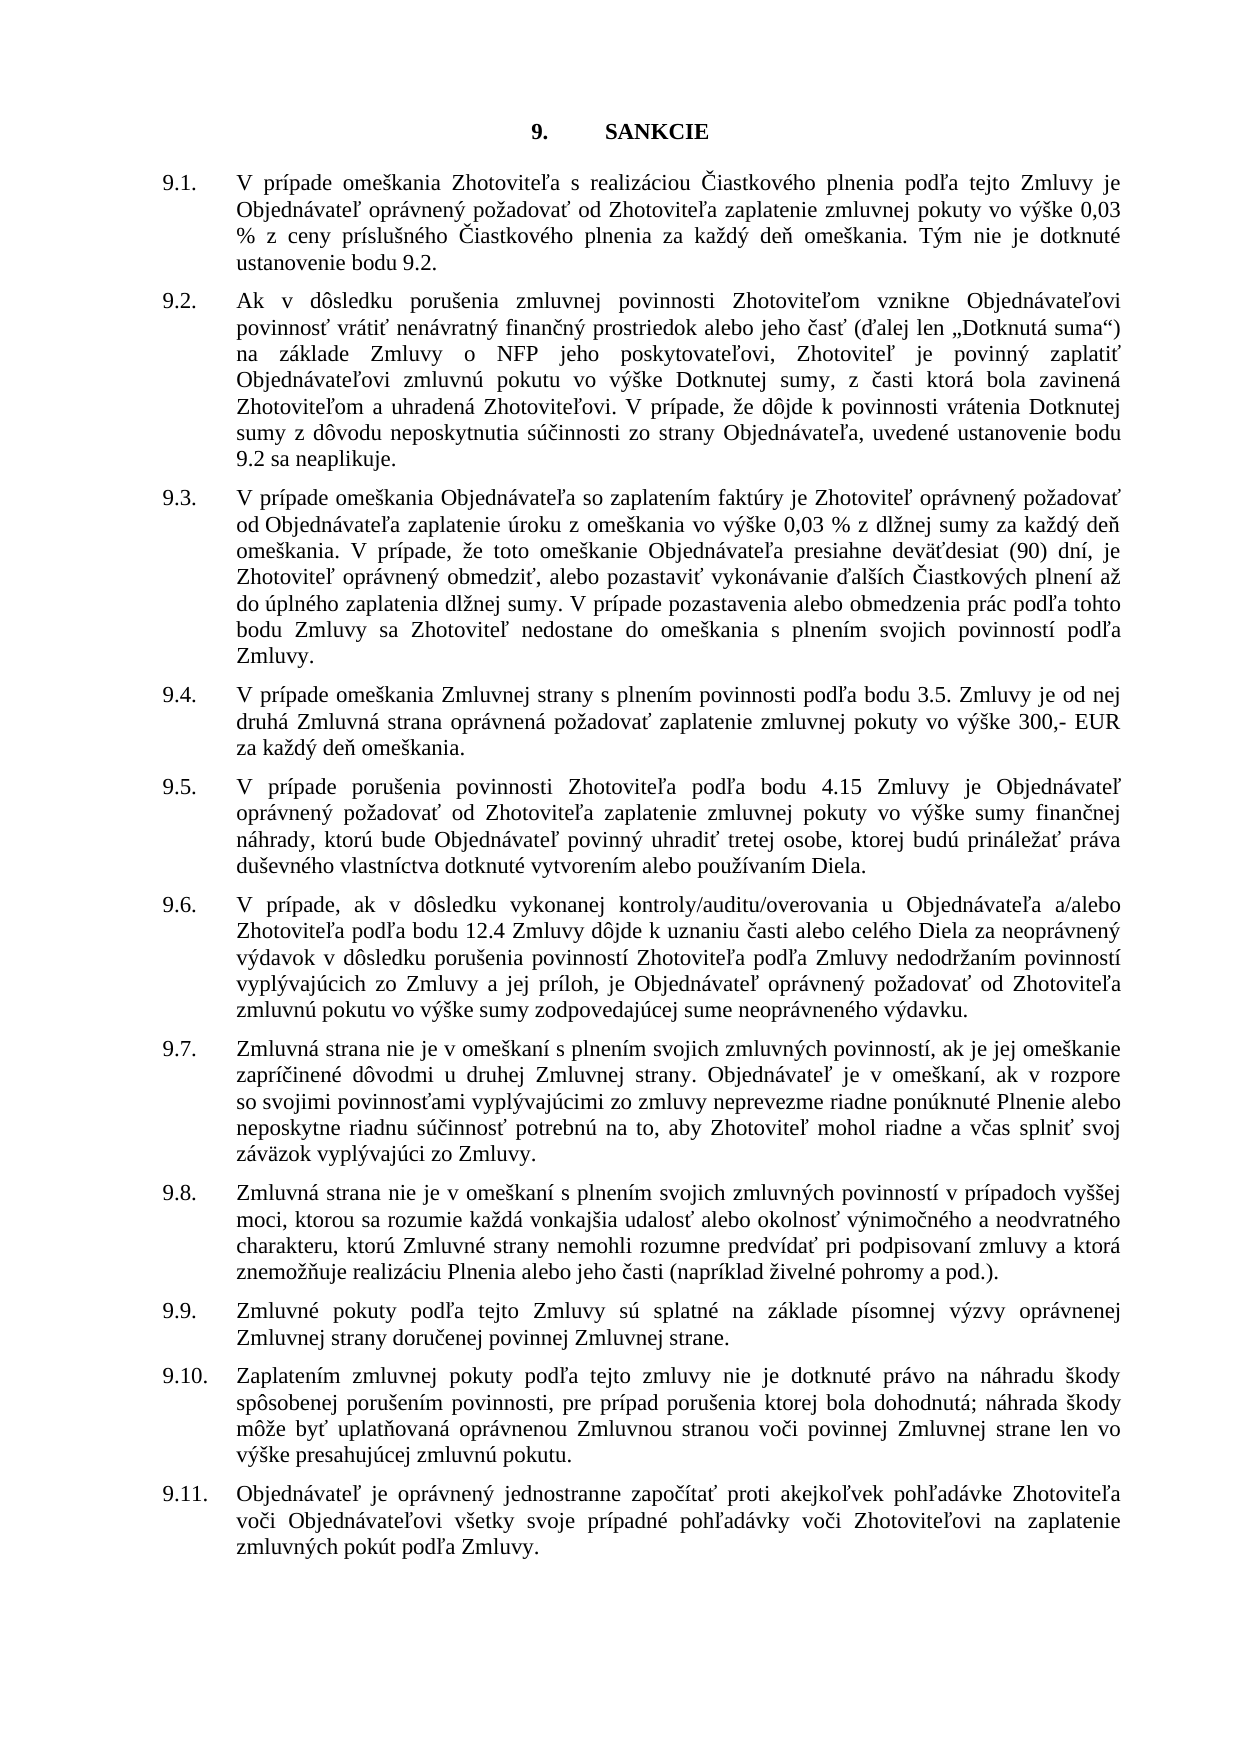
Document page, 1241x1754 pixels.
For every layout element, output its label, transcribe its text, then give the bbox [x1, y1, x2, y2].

list Zaplatením zmluvnej pokuty podľa tejto zmluvy nie je dotknuté právo na náhradu škody spôsobenej porušením povinnosti, pre prípad porušenia ktorej bola dohodnutá; náhrada škody môže byť uplatňovaná oprávnenou Zmluvnou stranou voči povinnej Zmluvnej strane len vo výške presahujúcej zmluvnú pokutu. [162, 1362, 1122, 1468]
list V prípade omeškania Objednávateľa so zaplatením faktúry je Zhotoviteľ oprávnený požadovať od Objednávateľa zaplatenie úroku z omeškania vo výške 0,03 % z dlžnej sumy za každý deň omeškania. V prípade, že toto omeškanie Objednávateľa presiahne deväťdesiat (90) dní, je Zhotoviteľ oprávnený obmedziť, alebo pozastaviť vykonávanie ďalších Čiastkových plnení až do úplného zaplatenia dlžnej sumy. V prípade pozastavenia alebo obmedzenia prác podľa tohto bodu Zmluvy sa Zhotoviteľ nedostane do omeškania s plnením svojich povinností podľa Zmluvy. [162, 484, 1122, 669]
list V prípade, ak v dôsledku vykonanej kontroly/auditu/overovania u Objednávateľa a/alebo Zhotoviteľa podľa bodu 12.4 Zmluvy dôjde k uznaniu časti alebo celého Diela za neoprávnený výdavok v dôsledku porušenia povinností Zhotoviteľa podľa Zmluvy nedodržaním povinností vyplývajúcich zo Zmluvy a jej príloh, je Objednávateľ oprávnený požadovať od Zhotoviteľa zmluvnú pokutu vo výške sumy zodpovedajúcej sume neoprávneného výdavku. [162, 891, 1122, 1023]
list Zmluvné pokuty podľa tejto Zmluvy sú splatné na základe písomnej výzvy oprávnenej Zmluvnej strany doručenej povinnej Zmluvnej strane. [162, 1297, 1122, 1350]
list SANKCIE [118, 118, 1122, 144]
list Zmluvná strana nie je v omeškaní s plnením svojich zmluvných povinností v prípadoch vyššej moci, ktorou sa rozumie každá vonkajšia udalosť alebo okolnosť výnimočného a neodvratného charakteru, ktorú Zmluvné strany nemohli rozumne predvídať pri podpisovaní zmluvy a ktorá znemožňuje realizáciu Plnenia alebo jeho časti (napríklad živelné pohromy a pod.). [162, 1179, 1122, 1285]
list Ak v dôsledku porušenia zmluvnej povinnosti Zhotoviteľom vznikne Objednávateľovi povinnosť vrátiť nenávratný finančný prostriedok alebo jeho časť (ďalej len „Dotknutá suma“) na základe Zmluvy o NFP jeho poskytovateľovi, Zhotoviteľ je povinný zaplatiť Objednávateľovi zmluvnú pokutu vo výške Dotknutej sumy, z časti ktorá bola zavinená Zhotoviteľom a uhradená Zhotoviteľovi. V prípade, že dôjde k povinnosti vrátenia Dotknutej sumy z dôvodu neposkytnutia súčinnosti zo strany Objednávateľa, uvedené ustanovenie bodu 9.2 sa neaplikuje. [162, 287, 1122, 472]
list Zmluvná strana nie je v omeškaní s plnením svojich zmluvných povinností, ak je jej omeškanie zapríčinené dôvodmi u druhej Zmluvnej strany. Objednávateľ je v omeškaní, ak v rozpore so svojimi povinnosťami vyplývajúcimi zo zmluvy neprevezme riadne ponúknuté Plnenie alebo neposkytne riadnu súčinnosť potrebnú na to, aby Zhotoviteľ mohol riadne a včas splniť svoj záväzok vyplývajúci zo Zmluvy. [162, 1035, 1122, 1167]
list V prípade omeškania Zhotoviteľa s realizáciou Čiastkového plnenia podľa tejto Zmluvy je Objednávateľ oprávnený požadovať od Zhotoviteľa zaplatenie zmluvnej pokuty vo výške 0,03 % z ceny príslušného Čiastkového plnenia za každý deň omeškania. Tým nie je dotknuté ustanovenie bodu 9.2. [162, 169, 1122, 275]
list V prípade porušenia povinnosti Zhotoviteľa podľa bodu 4.15 Zmluvy je Objednávateľ oprávnený požadovať od Zhotoviteľa zaplatenie zmluvnej pokuty vo výške sumy finančnej náhrady, ktorú bude Objednávateľ povinný uhradiť tretej osobe, ktorej budú prináležať práva duševného vlastníctva dotknuté vytvorením alebo používaním Diela. [162, 773, 1122, 878]
list V prípade omeškania Zmluvnej strany s plnením povinnosti podľa bodu 3.5. Zmluvy je od nej druhá Zmluvná strana oprávnená požadovať zaplatenie zmluvnej pokuty vo výške 300,- EUR za každý deň omeškania. [162, 681, 1122, 760]
list Objednávateľ je oprávnený jednostranne započítať proti akejkoľvek pohľadávke Zhotoviteľa voči Objednávateľovi všetky svoje prípadné pohľadávky voči Zhotoviteľovi na zaplatenie zmluvných pokút podľa Zmluvy. [162, 1480, 1122, 1559]
